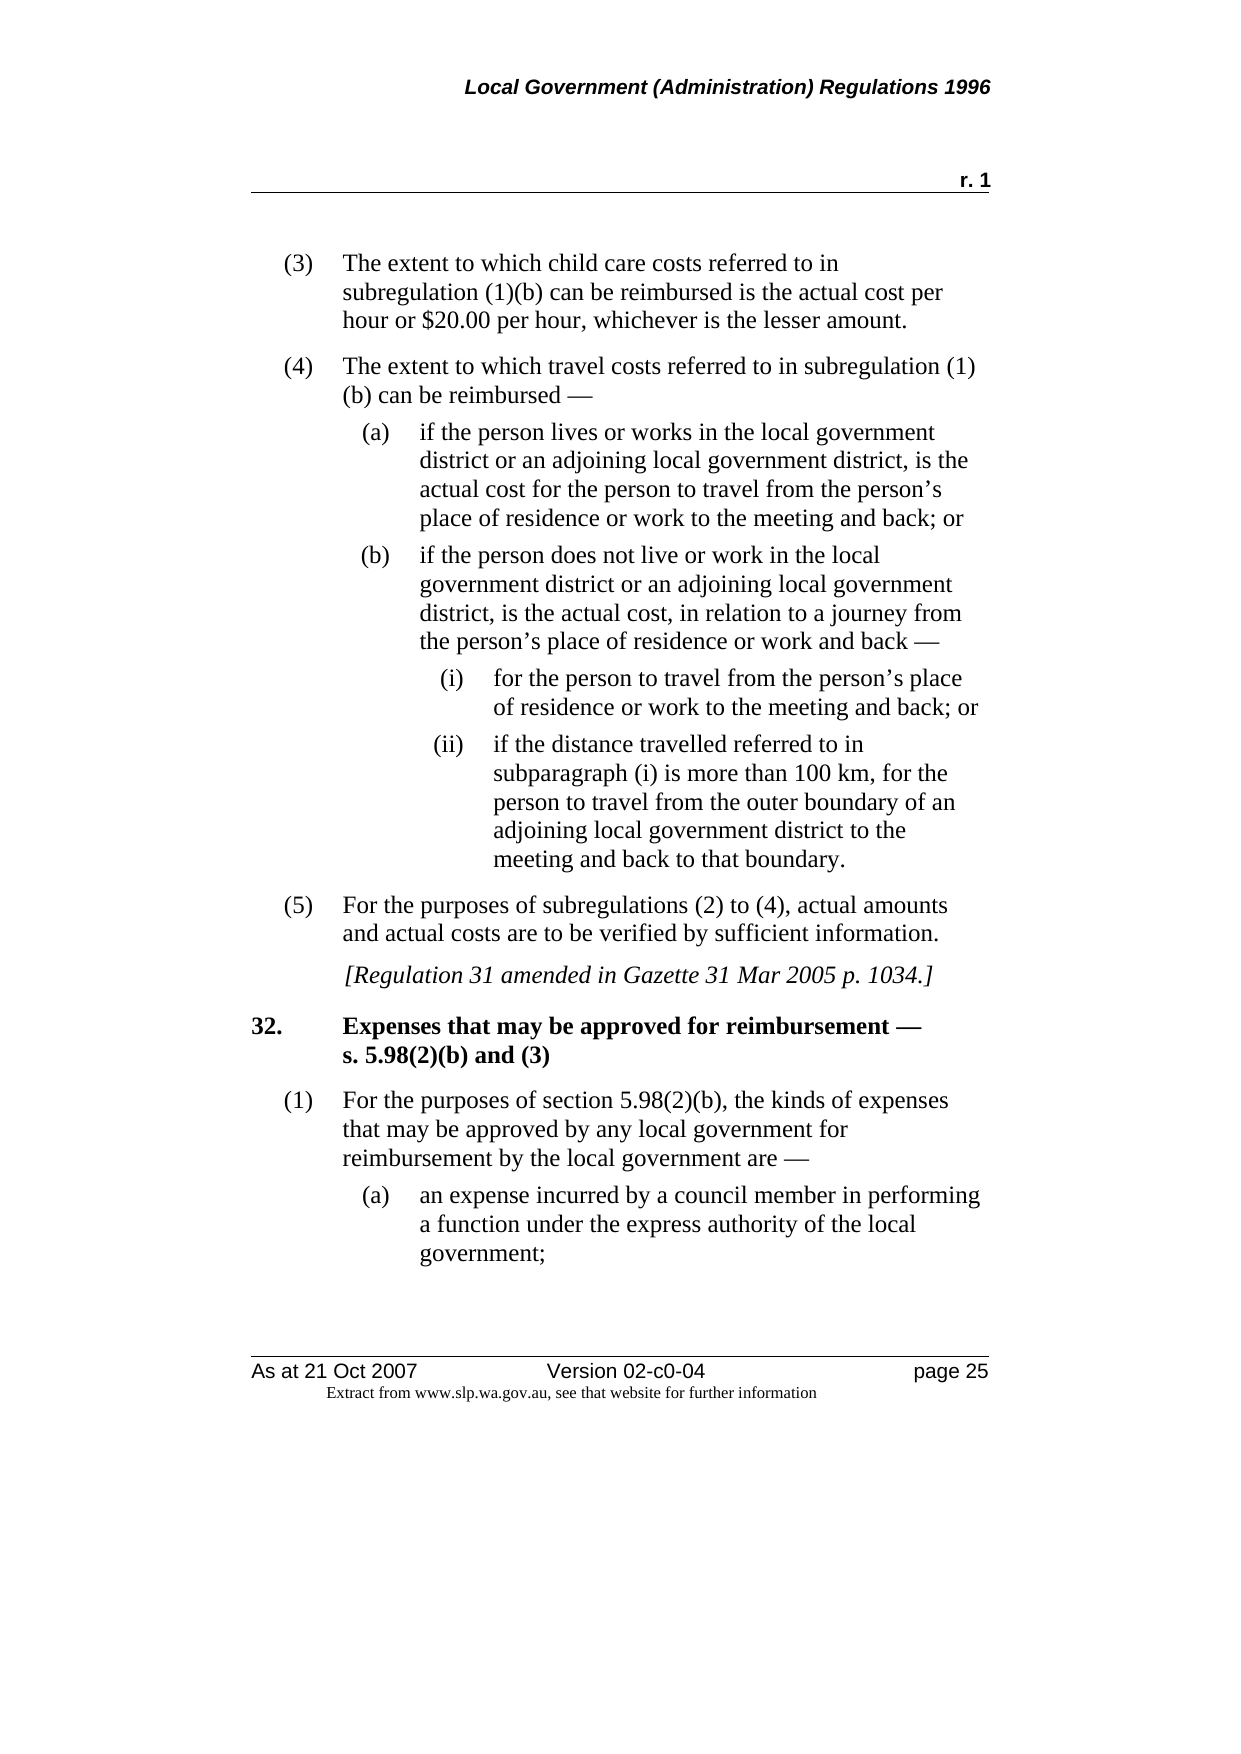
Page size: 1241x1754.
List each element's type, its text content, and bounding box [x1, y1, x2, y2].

text (a) an expense incurred by a council member in performing a function under the express authority of the local government; [251, 1180, 989, 1266]
text (a) if the person lives or works in the local government district or an adjoining local government district, is the actual cost for the person to travel from the person’s place of residence or work to the meeting and back; or [251, 417, 989, 532]
text (4) The extent to which travel costs referred to in subregulation (1)(b) can be reimbursed — [251, 351, 989, 408]
text (3) The extent to which child care costs referred to in subregulation (1)(b) can be reimbursed is the actual cost per hour or $20.00 per hour, whichever is the lesser amount. [251, 248, 989, 334]
text (ii) if the distance travelled referred to in subparagraph (i) is more than 100 km, for the person to travel from the outer boundary of an adjoining local government district to the meeting and back to that boundary. [251, 729, 989, 873]
text (b) if the person does not live or work in the local government district or an adjoining local government district, is the actual cost, in relation to a journey from the person’s place of residence or work and back — [251, 540, 989, 655]
text (i) for the person to travel from the person’s place of residence or work to the meeting and back; or [251, 663, 989, 721]
subtitle 32. Expenses that may be approved for reimbursement —s. 5.98(2)(b) and (3) [251, 1011, 989, 1069]
text (1) For the purposes of section 5.98(2)(b), the kinds of expenses that may be approved by any local government for reimbursement by the local government are — [251, 1086, 989, 1172]
text (5) For the purposes of subregulations (2) to (4), actual amounts and actual costs are to be verified by sufficient information. [251, 890, 989, 947]
text [Regulation 31 amended in Gazette 31 Mar 2005 p. 1034.] [251, 960, 989, 988]
